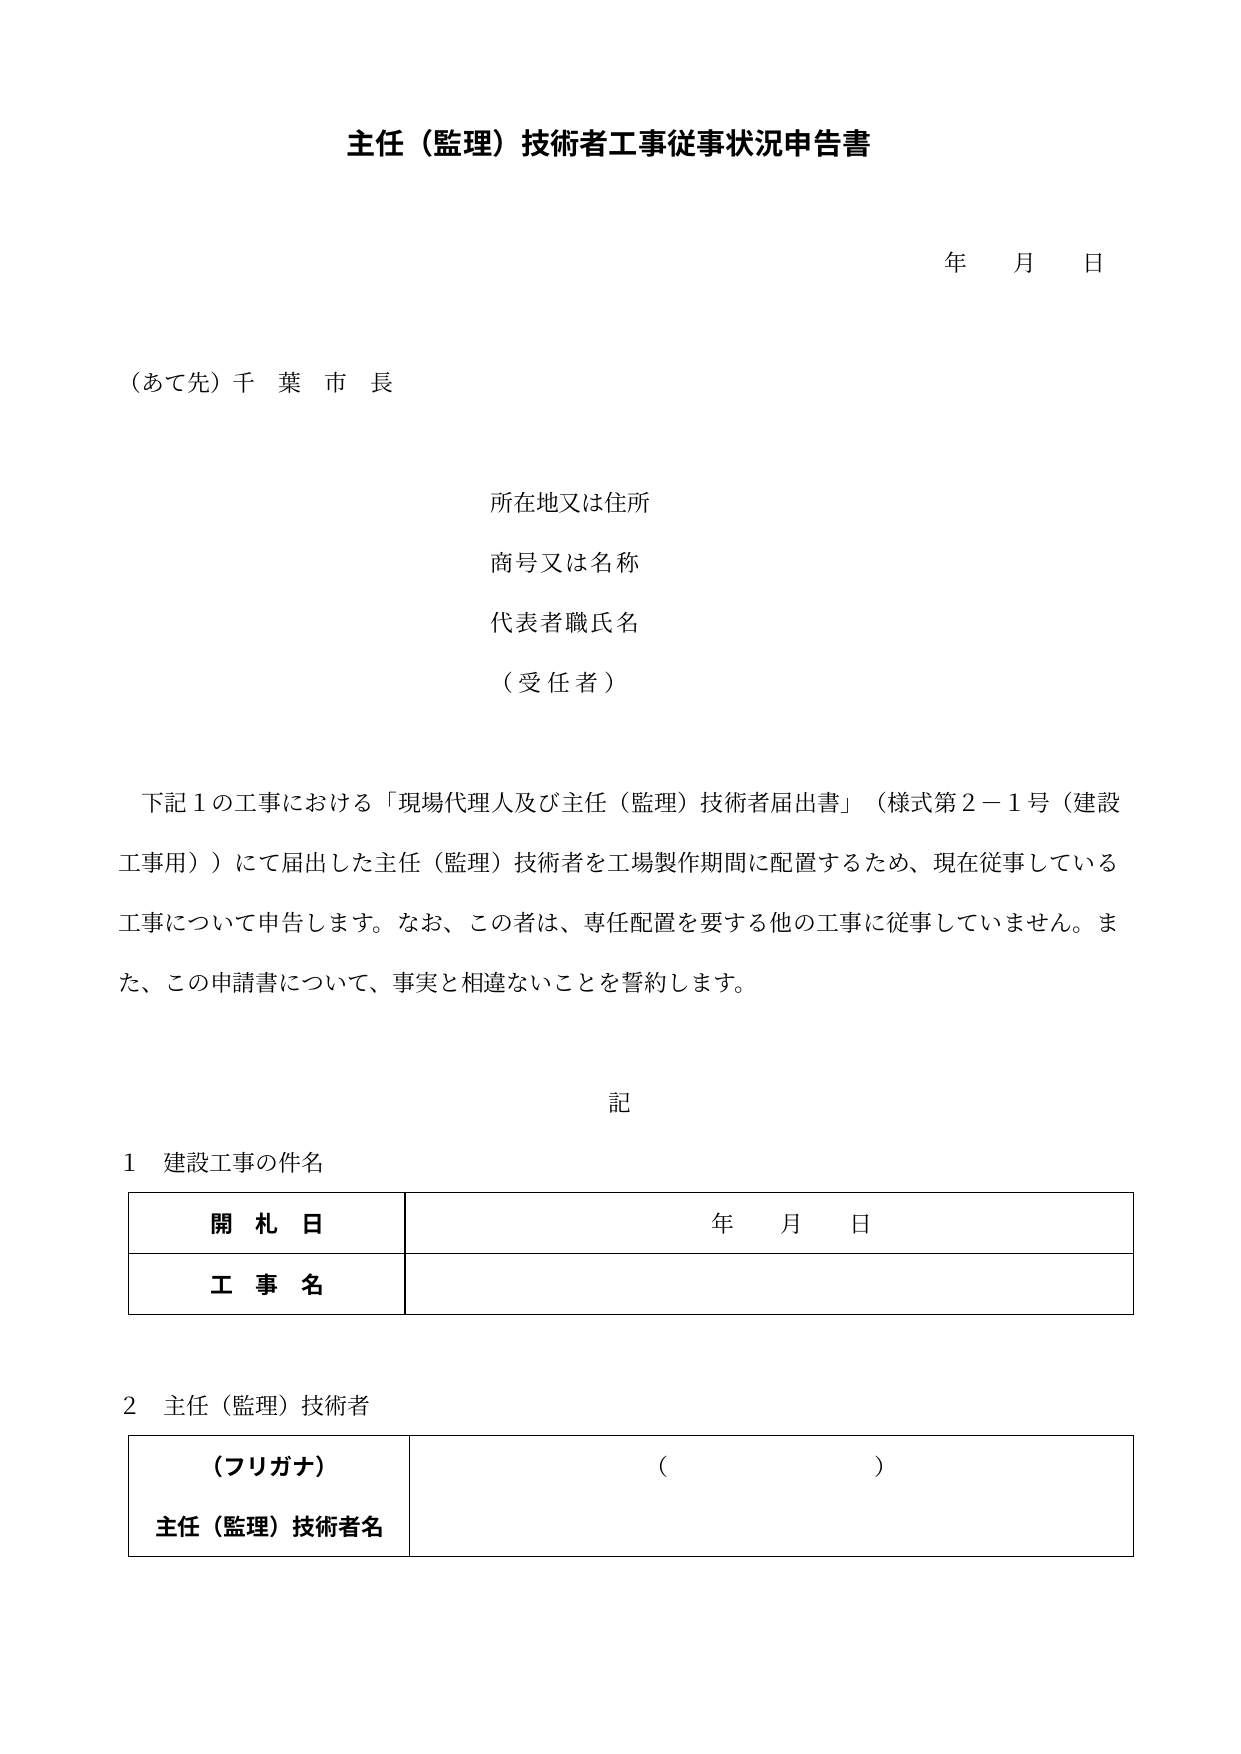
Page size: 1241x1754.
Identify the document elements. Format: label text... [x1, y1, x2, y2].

text 記 [118, 1072, 1122, 1132]
table_cell 工 事 名 [129, 1254, 404, 1314]
text ２ 主任（監理）技術者 [118, 1375, 1122, 1435]
text （受任者） [490, 652, 1122, 712]
text １ 建設工事の件名 [118, 1132, 1122, 1192]
table_header 年 月 日 [406, 1193, 1133, 1253]
text 商号又は名称 [490, 532, 1122, 592]
text 下記１の工事における「現場代理人及び主任（監理）技術者届出書」（様式第２－１号（建設工事用））にて届出した主任（監理）技術者を工場製作期間に配置するため、現在従事している工事について申告します。なお、この者は、専任配置を要する他の工事に従事していません。また、この申請書について、事実と相違ないことを誓約します。 [118, 772, 1122, 1012]
text 年 月 日 [118, 232, 1104, 292]
text （あて先）千 葉 市 長 [118, 352, 1122, 412]
text 代表者職氏名 [490, 592, 1122, 652]
table_header （ ） [410, 1436, 1133, 1556]
table_header （フリガナ） 主任（監理）技術者名 [129, 1436, 409, 1556]
text 主任（監理）技術者工事従事状況申告書 [95, 112, 1122, 172]
table_cell [406, 1254, 1133, 1314]
table_header 開 札 日 [129, 1193, 404, 1253]
text 所在地又は住所 [490, 472, 1122, 532]
